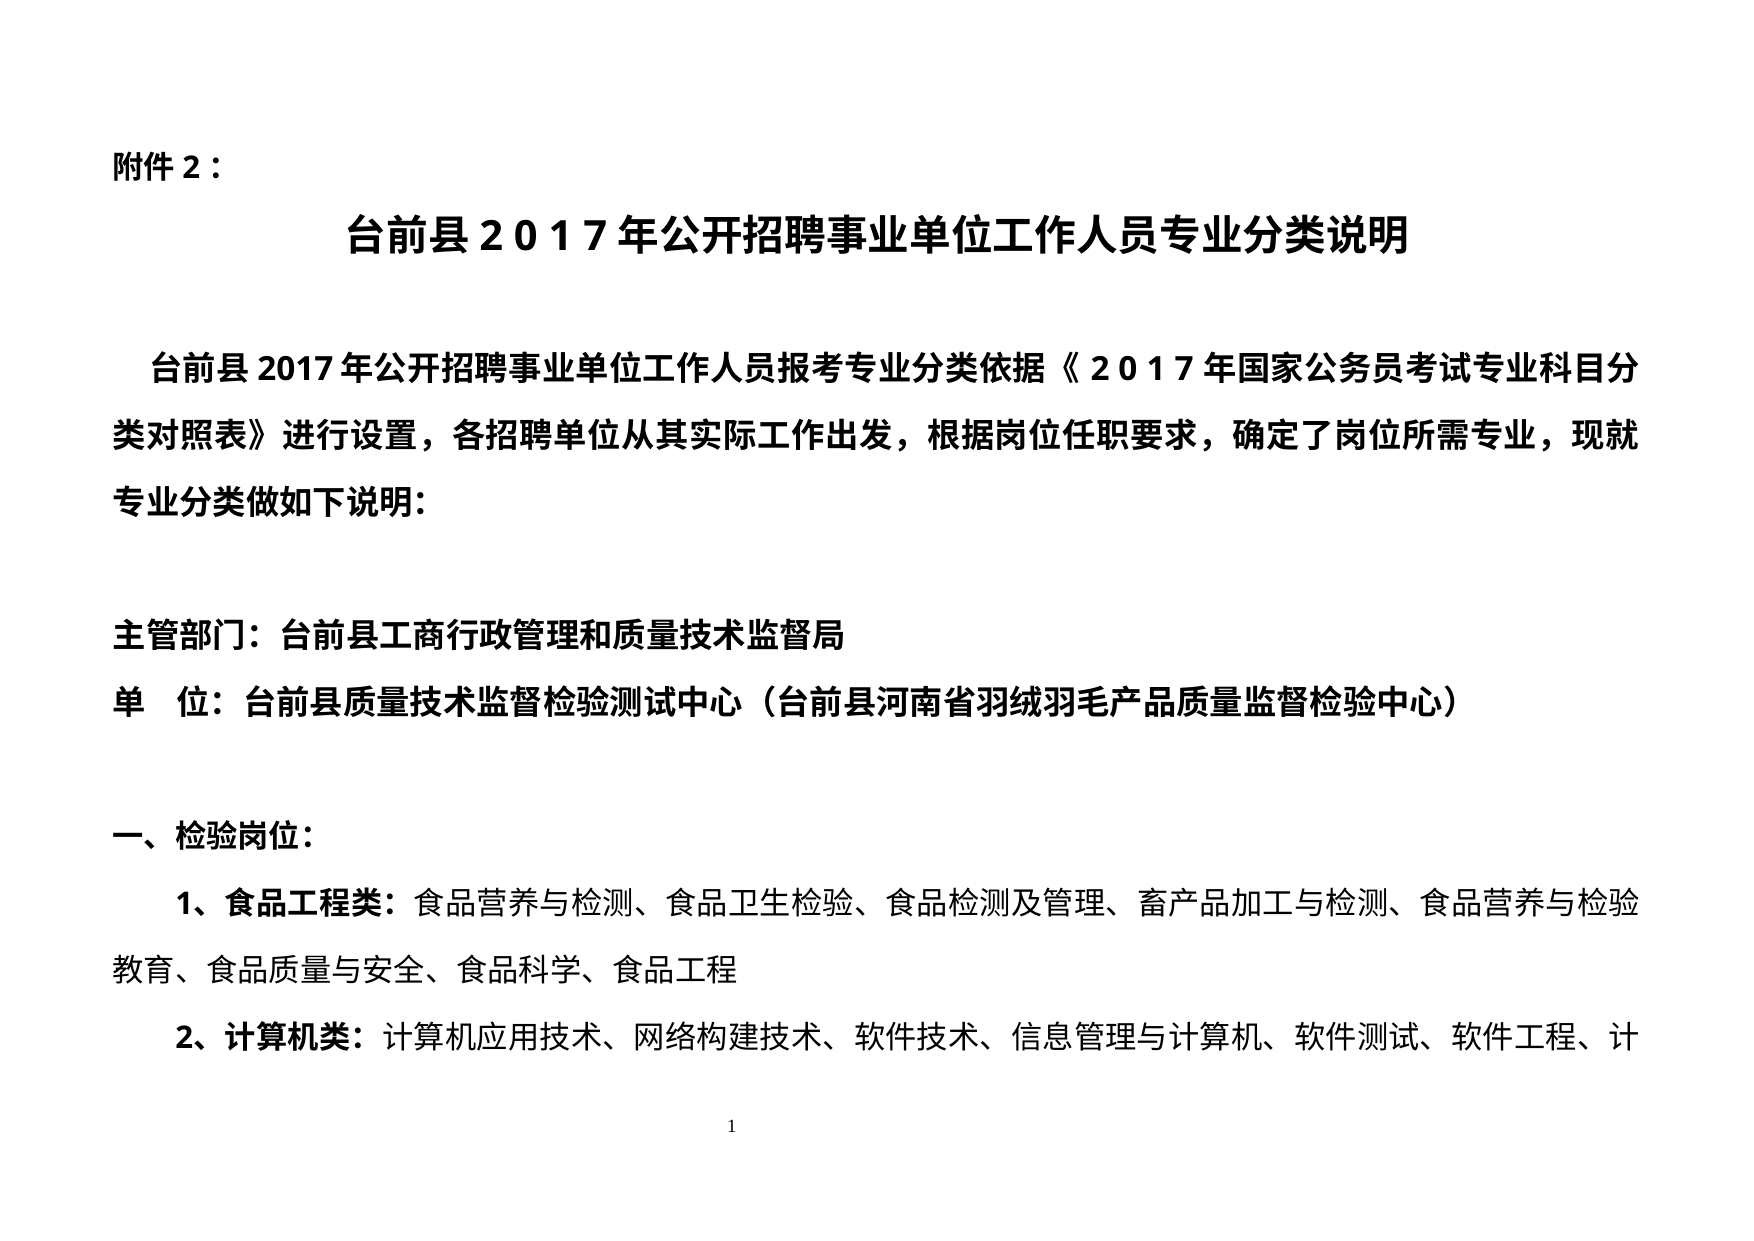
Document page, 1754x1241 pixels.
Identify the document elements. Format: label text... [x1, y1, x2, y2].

text 单 位：台前县质量技术监督检验测试中心（台前县河南省羽绒羽毛产品质量监督检验中心） [112, 667, 1641, 734]
text 1、食品工程类：食品营养与检测、食品卫生检验、食品检测及管理、畜产品加工与检测、食品营养与检验教育、食品质量与安全、食品科学、食品工程 [112, 867, 1641, 1001]
text 主管部门：台前县工商行政管理和质量技术监督局 [112, 600, 1641, 667]
text 一、检验岗位： [112, 801, 1641, 867]
text 附件 2 ： [112, 132, 1641, 199]
text 台前县 2 0 1 7 年公开招聘事业单位工作人员专业分类说明 [112, 199, 1641, 266]
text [112, 1001, 1641, 1068]
text 台前县2017年公开招聘事业单位工作人员报考专业分类依据《 2 0 1 7 年国家公务员考试专业科目分类对照表》进行设置，各招聘单位从其实际工作出发，根据岗位任职要求，确定了岗位所需专业，现就专业分类做如下说明： [112, 332, 1641, 533]
